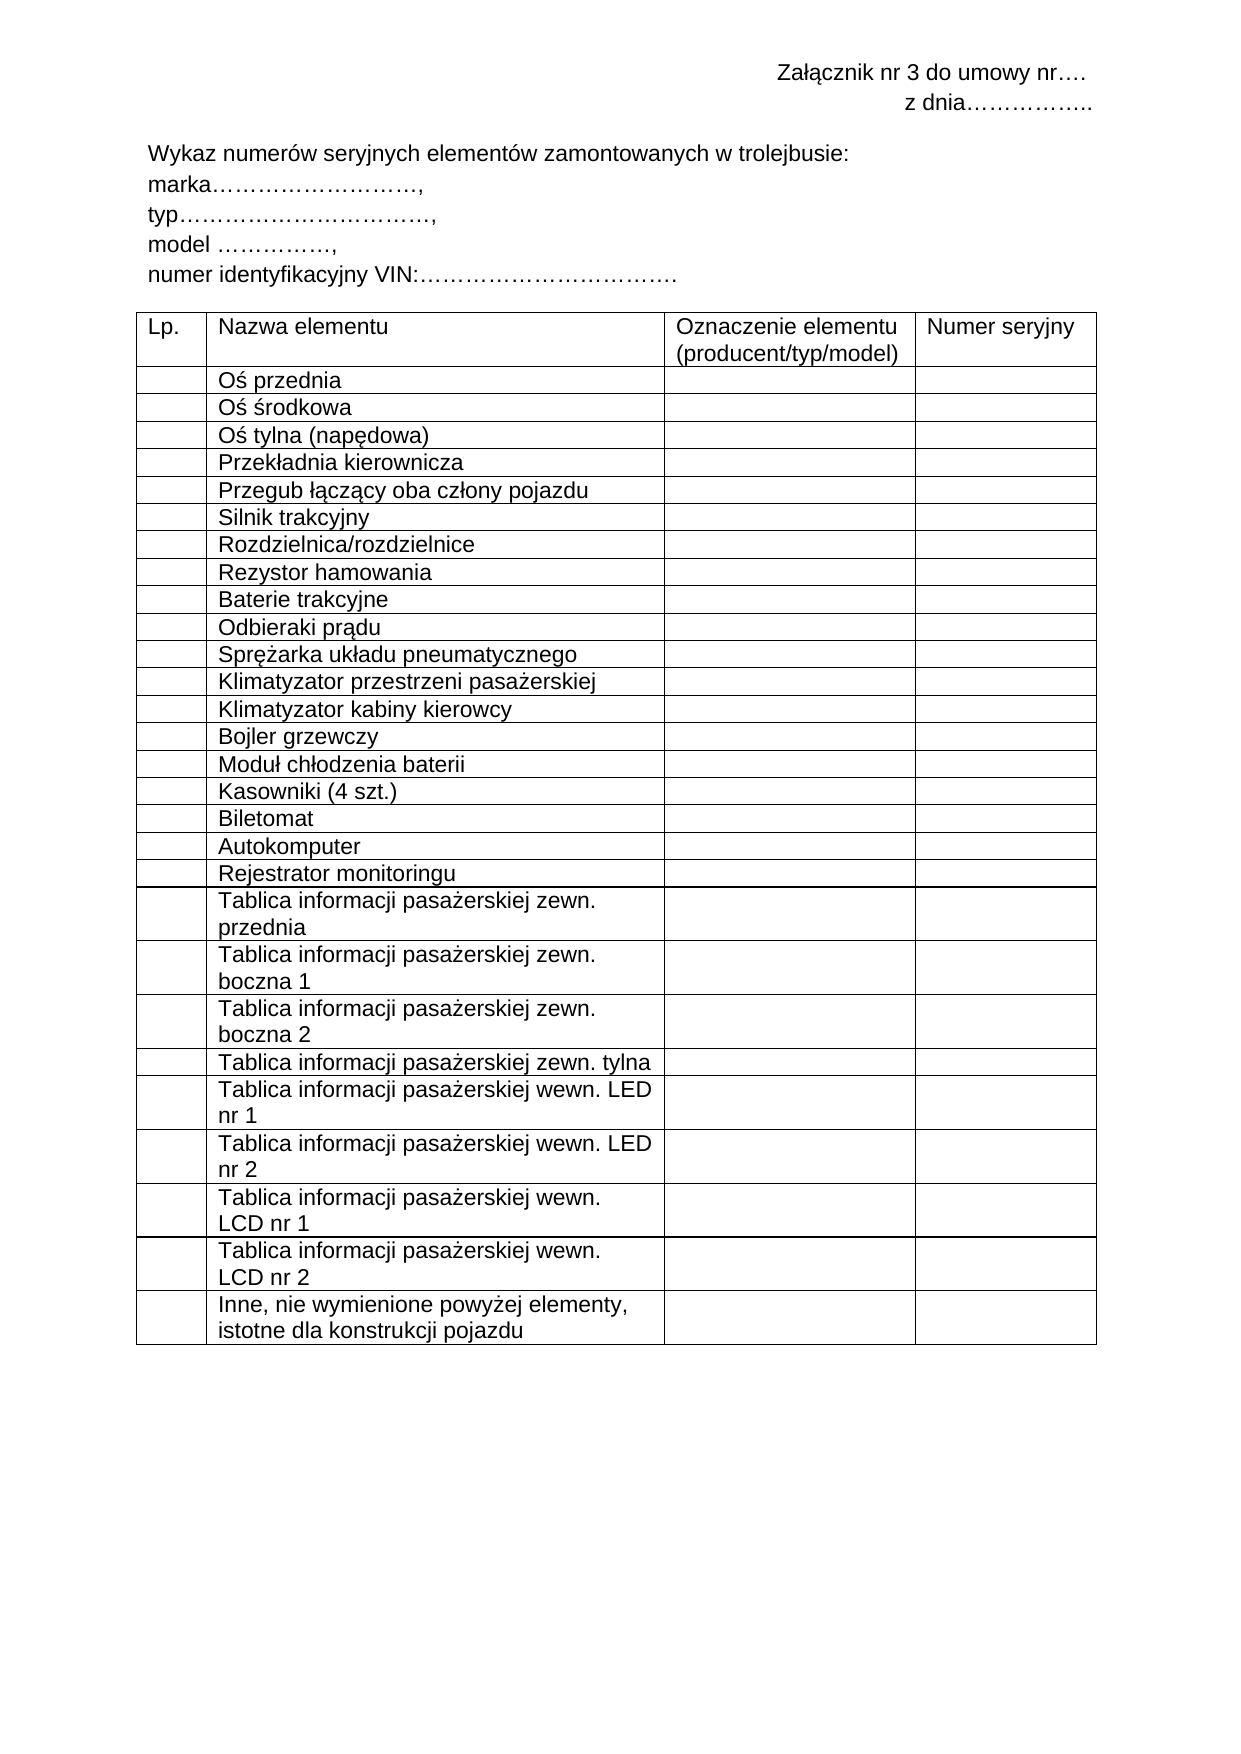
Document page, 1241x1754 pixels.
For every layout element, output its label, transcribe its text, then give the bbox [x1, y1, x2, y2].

table_cell [137, 367, 206, 393]
table_cell [137, 1184, 206, 1236]
table_cell Autokomputer [207, 833, 664, 859]
table_cell [916, 860, 1096, 886]
table_cell [916, 1130, 1096, 1183]
table_cell [137, 394, 206, 421]
table_cell Tablica informacji pasażerskiej zewn. boczna 2 [207, 995, 664, 1048]
table_cell [916, 668, 1096, 695]
table_cell [137, 504, 206, 530]
table_cell [665, 422, 915, 448]
table_cell Rozdzielnica/rozdzielnice [207, 531, 664, 558]
table_cell [916, 778, 1096, 804]
table_cell [137, 422, 206, 448]
table_cell [916, 477, 1096, 503]
table_cell [916, 1291, 1096, 1344]
table_cell [665, 668, 915, 695]
table_cell [916, 1238, 1096, 1290]
table_cell Tablica informacji pasażerskiej wewn. LCD nr 2 [207, 1238, 664, 1290]
table_cell [137, 860, 206, 886]
table_cell Oś tylna (napędowa) [207, 422, 664, 448]
table_cell [137, 723, 206, 749]
table_cell Tablica informacji pasażerskiej wewn. LED nr 2 [207, 1130, 664, 1183]
table_cell [916, 1184, 1096, 1236]
table_cell [665, 394, 915, 421]
table_cell [137, 449, 206, 476]
table_cell [916, 805, 1096, 832]
table_cell [665, 586, 915, 612]
table_cell [137, 941, 206, 994]
table_cell [665, 1130, 915, 1183]
table_cell [665, 995, 915, 1048]
table_cell Przegub łączący oba człony pojazdu [207, 477, 664, 503]
table_cell [137, 477, 206, 503]
table_cell [137, 995, 206, 1048]
table_cell Inne, nie wymienione powyżej elementy, istotne dla konstrukcji pojazdu [207, 1291, 664, 1344]
table_cell [665, 1184, 915, 1236]
table_cell [665, 888, 915, 940]
table_cell Oś przednia [207, 367, 664, 393]
table_cell [665, 778, 915, 804]
table_cell [916, 559, 1096, 585]
text Wykaz numerów seryjnych elementów zamontowanych w trolejbusie: marka………………………, typ……………………………, model ……………, numer identyfikacyjny VIN:……………………………. [148, 140, 1093, 287]
table_cell [137, 833, 206, 859]
table_cell [916, 449, 1096, 476]
table_cell [916, 751, 1096, 777]
table_cell [137, 586, 206, 612]
table_cell [665, 1076, 915, 1129]
table_cell [916, 614, 1096, 640]
table_cell Tablica informacji pasażerskiej wewn. LCD nr 1 [207, 1184, 664, 1236]
table_cell [665, 1049, 915, 1075]
table_cell [137, 805, 206, 832]
table_cell Tablica informacji pasażerskiej zewn. tylna [207, 1049, 664, 1075]
table_cell [916, 1049, 1096, 1075]
table_cell [665, 614, 915, 640]
table_cell Przekładnia kierownicza [207, 449, 664, 476]
table_cell Rezystor hamowania [207, 559, 664, 585]
table_cell [916, 641, 1096, 667]
table_cell [916, 888, 1096, 940]
table_cell [665, 1291, 915, 1344]
table_cell Silnik trakcyjny [207, 504, 664, 530]
table_cell Oś środkowa [207, 394, 664, 421]
table_cell Bojler grzewczy [207, 723, 664, 749]
table_cell [137, 614, 206, 640]
table_cell [665, 860, 915, 886]
table_cell [665, 941, 915, 994]
table_cell [137, 1049, 206, 1075]
table_cell [665, 477, 915, 503]
table_cell [916, 995, 1096, 1048]
table_cell Tablica informacji pasażerskiej wewn. LED nr 1 [207, 1076, 664, 1129]
table_cell Rejestrator monitoringu [207, 860, 664, 886]
table_cell [665, 723, 915, 749]
table_cell [665, 531, 915, 558]
table_cell Klimatyzator przestrzeni pasażerskiej [207, 668, 664, 695]
table_cell [665, 805, 915, 832]
table_cell [665, 559, 915, 585]
table_cell [137, 751, 206, 777]
table_cell [665, 367, 915, 393]
table_cell [137, 641, 206, 667]
table_cell [916, 586, 1096, 612]
table_cell [665, 833, 915, 859]
table_cell [665, 641, 915, 667]
table_cell Klimatyzator kabiny kierowcy [207, 696, 664, 722]
table_cell [916, 723, 1096, 749]
table_cell [916, 1076, 1096, 1129]
table_cell [916, 394, 1096, 421]
table_header Oznaczenie elementu (producent/typ/model) [665, 313, 915, 366]
table_cell [916, 422, 1096, 448]
table_cell [916, 367, 1096, 393]
table_cell [665, 449, 915, 476]
table_cell [137, 559, 206, 585]
table_header Nazwa elementu [207, 313, 664, 366]
table_cell [665, 751, 915, 777]
table_cell [916, 504, 1096, 530]
table_cell [916, 941, 1096, 994]
table_cell Kasowniki (4 szt.) [207, 778, 664, 804]
table_cell [665, 1238, 915, 1290]
table_cell [137, 1130, 206, 1183]
table_cell [137, 696, 206, 722]
table_cell [137, 1076, 206, 1129]
table_cell [137, 531, 206, 558]
table_cell [137, 1291, 206, 1344]
table_header Lp. [137, 313, 206, 366]
table_cell Tablica informacji pasażerskiej zewn. boczna 1 [207, 941, 664, 994]
table_cell [916, 531, 1096, 558]
table_cell Moduł chłodzenia baterii [207, 751, 664, 777]
text Załącznik nr 3 do umowy nr…. z dnia…………….. [148, 59, 1093, 116]
table_cell Sprężarka układu pneumatycznego [207, 641, 664, 667]
table_cell [137, 888, 206, 940]
table_cell Tablica informacji pasażerskiej zewn. przednia [207, 888, 664, 940]
table_cell Odbieraki prądu [207, 614, 664, 640]
table_cell [916, 696, 1096, 722]
table_cell [137, 668, 206, 695]
table_cell [665, 504, 915, 530]
table_header Numer seryjny [916, 313, 1096, 366]
table_cell Baterie trakcyjne [207, 586, 664, 612]
table_cell Biletomat [207, 805, 664, 832]
table_cell [137, 778, 206, 804]
table_cell [916, 833, 1096, 859]
table_cell [137, 1238, 206, 1290]
table_cell [665, 696, 915, 722]
